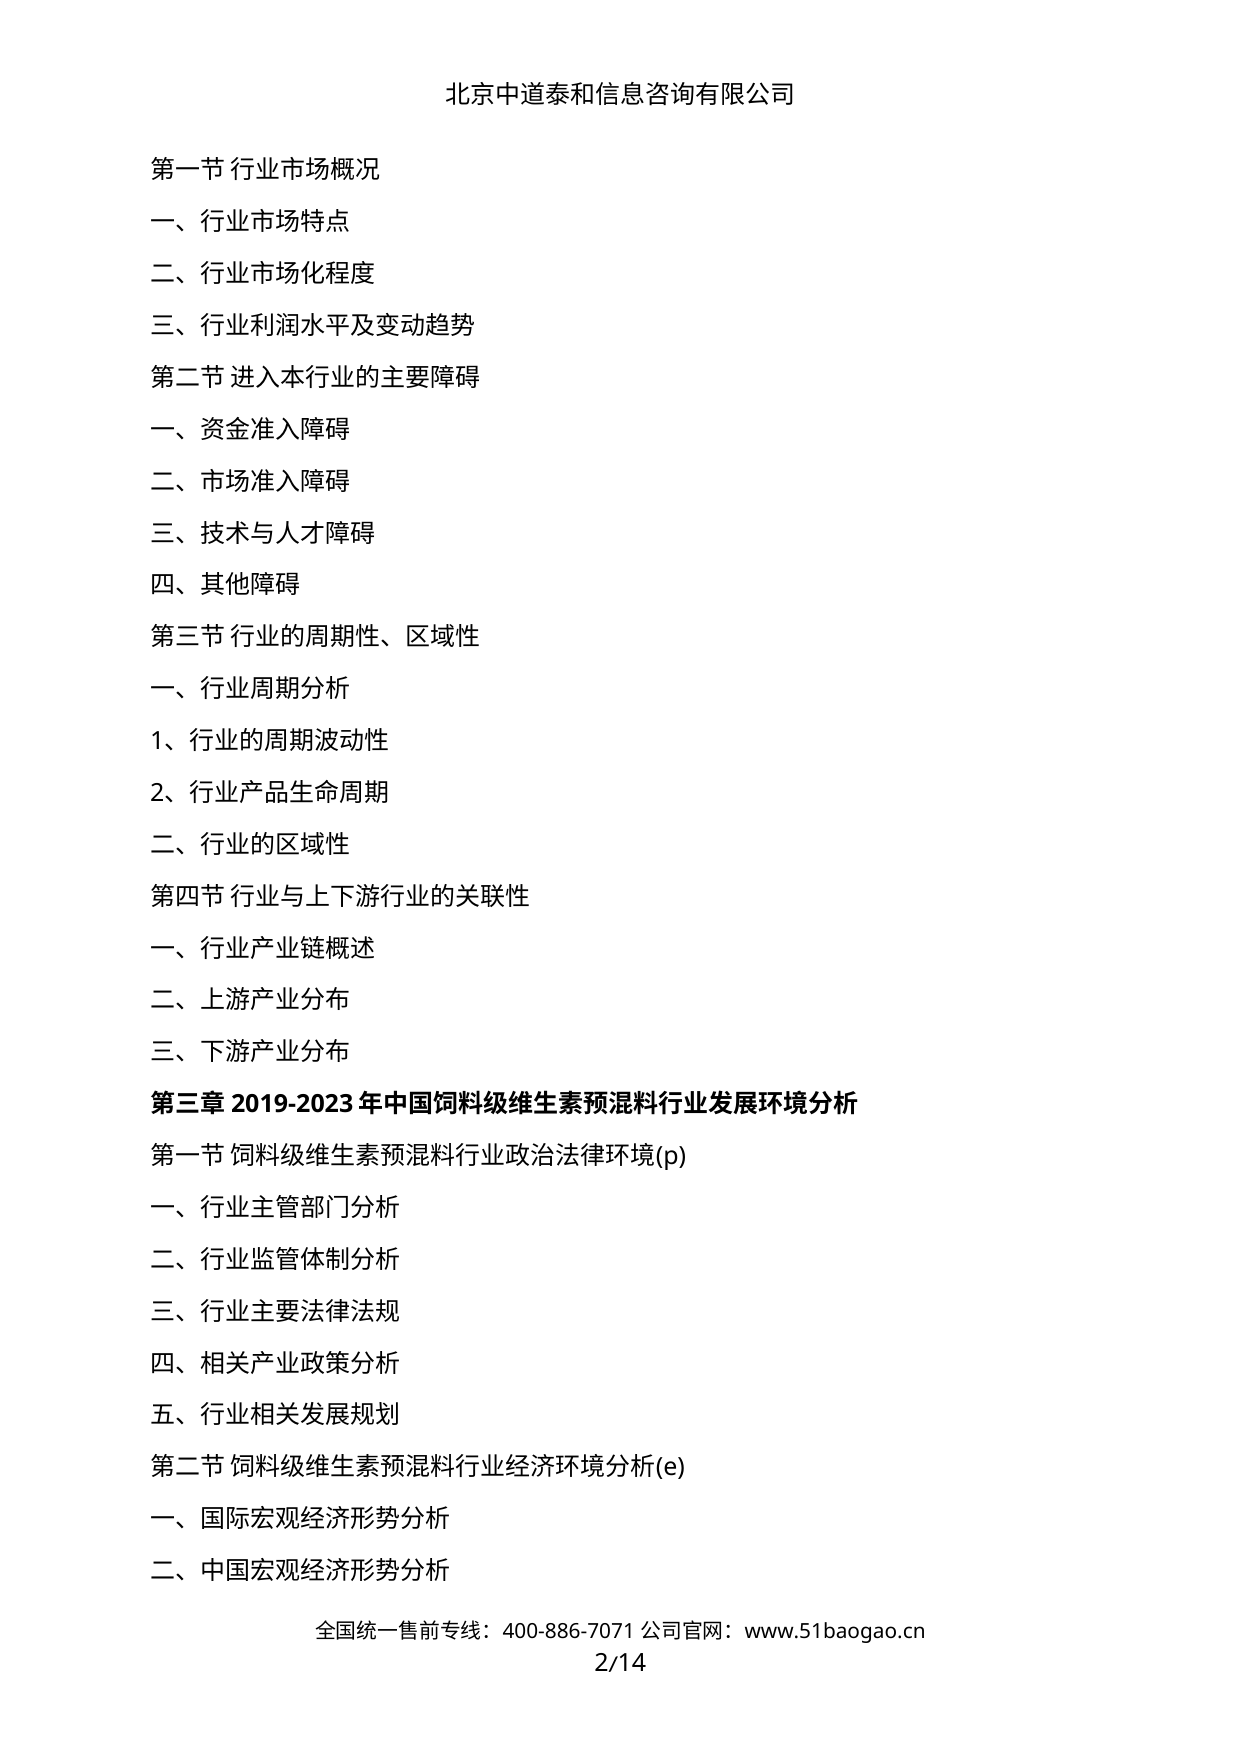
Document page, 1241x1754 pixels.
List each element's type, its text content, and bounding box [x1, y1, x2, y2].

text 三、技术与人才障碍 [150, 513, 1090, 549]
text 三、行业主要法律法规 [150, 1291, 1090, 1327]
text 二、行业市场化程度 [150, 254, 1090, 290]
text 二、中国宏观经济形势分析 [150, 1551, 1090, 1587]
text 三、行业利润水平及变动趋势 [150, 306, 1090, 342]
text 第四节 行业与上下游行业的关联性 [150, 876, 1090, 912]
text 二、行业监管体制分析 [150, 1239, 1090, 1276]
text 第三节 行业的周期性、区域性 [150, 617, 1090, 653]
text 一、国际宏观经济形势分析 [150, 1499, 1090, 1535]
text 第一节 饲料级维生素预混料行业政治法律环境(p) [150, 1136, 1090, 1172]
text 1、行业的周期波动性 [150, 721, 1090, 757]
text 四、相关产业政策分析 [150, 1343, 1090, 1379]
text 一、行业市场特点 [150, 202, 1090, 238]
text 一、行业周期分析 [150, 669, 1090, 705]
text 一、行业产业链概述 [150, 928, 1090, 964]
text 二、行业的区域性 [150, 824, 1090, 861]
text 二、上游产业分布 [150, 980, 1090, 1016]
text 一、资金准入障碍 [150, 409, 1090, 446]
text 第一节 行业市场概况 [150, 150, 1090, 186]
text 五、行业相关发展规划 [150, 1395, 1090, 1431]
text 第三章 2019-2023年中国饲料级维生素预混料行业发展环境分析 [150, 1084, 1090, 1120]
text 2、行业产品生命周期 [150, 772, 1090, 809]
text 二、市场准入障碍 [150, 461, 1090, 497]
text 三、下游产业分布 [150, 1032, 1090, 1068]
text 四、其他障碍 [150, 565, 1090, 601]
text 一、行业主管部门分析 [150, 1187, 1090, 1224]
text 第二节 饲料级维生素预混料行业经济环境分析(e) [150, 1447, 1090, 1483]
text 第二节 进入本行业的主要障碍 [150, 357, 1090, 394]
